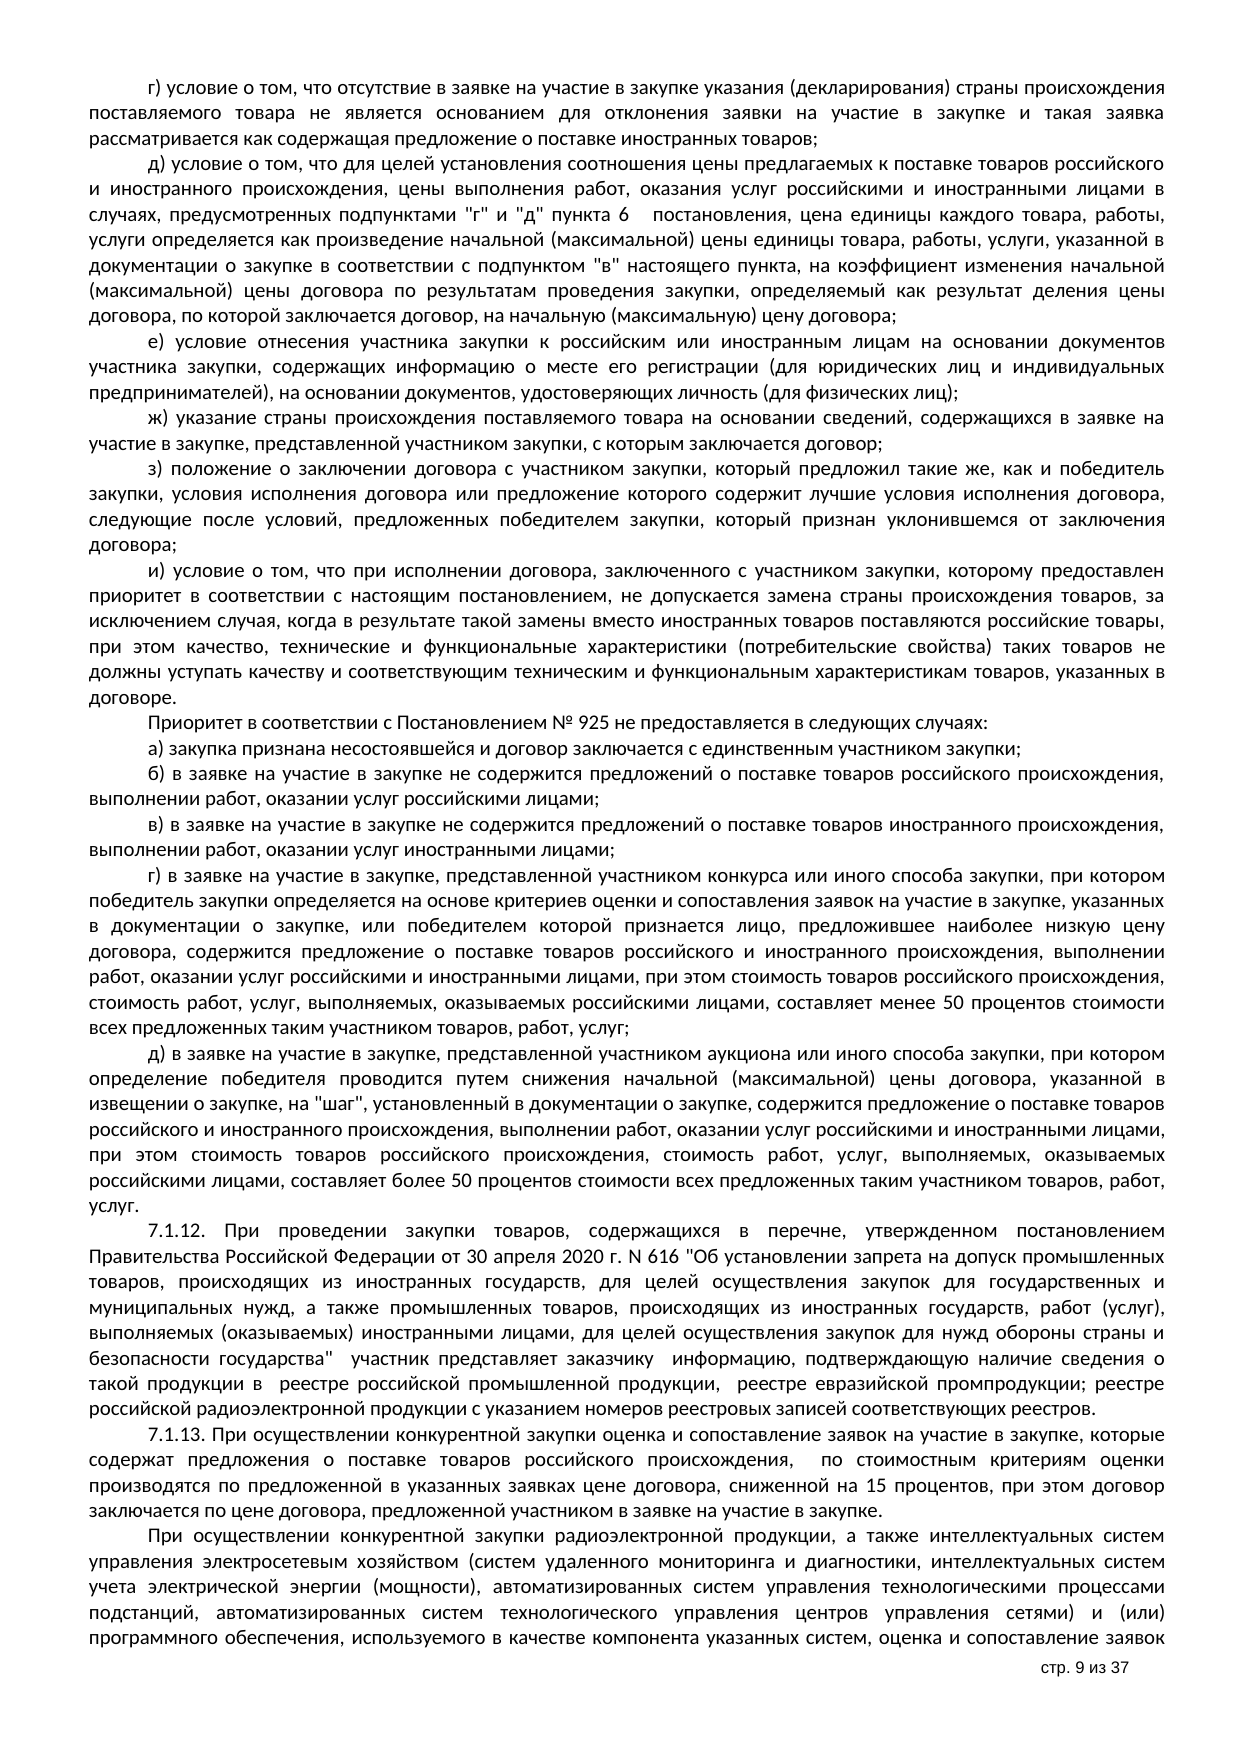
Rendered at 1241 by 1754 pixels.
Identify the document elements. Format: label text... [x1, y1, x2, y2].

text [89, 1523, 1167, 1650]
list и) условие о том, что при исполнении договора, заключенного с участником закупки, которому предоставлен приоритет в соответствии с настоящим постановлением, не допускается замена страны происхождения товаров, за исключением случая, когда в результате такой замены вместо иностранных товаров поставляются российские товары, при этом качество, технические и функциональные характеристики (потребительские свойства) таких товаров не должны уступать качеству и соответствующим техническим и функциональным характеристикам товаров, указанных в договоре. [89, 557, 1167, 709]
text 7.1.12. При проведении закупки товаров, содержащихся в перечне, утвержденном постановлением Правительства Российской Федерации от 30 апреля 2020 г. N 616 "Об установлении запрета на допуск промышленных товаров, происходящих из иностранных государств, для целей осуществления закупок для государственных и муниципальных нужд, а также промышленных товаров, происходящих из иностранных государств, работ (услуг), выполняемых (оказываемых) иностранными лицами, для целей осуществления закупок для нужд обороны страны и безопасности государства" участник представляет заказчику информацию, подтверждающую наличие сведения о такой продукции в реестре российской промышленной продукции, реестре евразийской промпродукции; реестре российской радиоэлектронной продукции с указанием номеров реестровых записей соответствующих реестров. [89, 1218, 1167, 1421]
list г) в заявке на участие в закупке, представленной участником конкурса или иного способа закупки, при котором победитель закупки определяется на основе критериев оценки и сопоставления заявок на участие в закупке, указанных в документации о закупке, или победителем которой признается лицо, предложившее наиболее низкую цену договора, содержится предложение о поставке товаров российского и иностранного происхождения, выполнении работ, оказании услуг российскими и иностранными лицами, при этом стоимость товаров российского происхождения, стоимость работ, услуг, выполняемых, оказываемых российскими лицами, составляет менее 50 процентов стоимости всех предложенных таким участником товаров, работ, услуг; [89, 862, 1167, 1040]
list Приоритет в соответствии с Постановлением № 925 не предоставляется в следующих случаях: [89, 709, 1167, 735]
list г) условие о том, что отсутствие в заявке на участие в закупке указания (декларирования) страны происхождения поставляемого товара не является основанием для отклонения заявки на участие в закупке и такая заявка рассматривается как содержащая предложение о поставке иностранных товаров; [89, 74, 1167, 150]
list з) положение о заключении договора с участником закупки, который предложил такие же, как и победитель закупки, условия исполнения договора или предложение которого содержит лучшие условия исполнения договора, следующие после условий, предложенных победителем закупки, который признан уклонившемся от заключения договора; [89, 455, 1167, 557]
list в) в заявке на участие в закупке не содержится предложений о поставке товаров иностранного происхождения, выполнении работ, оказании услуг иностранными лицами; [89, 811, 1167, 862]
text 7.1.13. При осуществлении конкурентной закупки оценка и сопоставление заявок на участие в закупке, которые содержат предложения о поставке товаров российского происхождения, по стоимостным критериям оценки производятся по предложенной в указанных заявках цене договора, сниженной на 15 процентов, при этом договор заключается по цене договора, предложенной участником в заявке на участие в закупке. [89, 1421, 1167, 1523]
list д) в заявке на участие в закупке, представленной участником аукциона или иного способа закупки, при котором определение победителя проводится путем снижения начальной (максимальной) цены договора, указанной в извещении о закупке, на "шаг", установленный в документации о закупке, содержится предложение о поставке товаров российского и иностранного происхождения, выполнении работ, оказании услуг российскими и иностранными лицами, при этом стоимость товаров российского происхождения, стоимость работ, услуг, выполняемых, оказываемых российскими лицами, составляет более 50 процентов стоимости всех предложенных таким участником товаров, работ, услуг. [89, 1040, 1167, 1218]
list е) условие отнесения участника закупки к российским или иностранным лицам на основании документов участника закупки, содержащих информацию о месте его регистрации (для юридических лиц и индивидуальных предпринимателей), на основании документов, удостоверяющих личность (для физических лиц); [89, 328, 1167, 404]
list ж) указание страны происхождения поставляемого товара на основании сведений, содержащихся в заявке на участие в закупке, представленной участником закупки, с которым заключается договор; [89, 404, 1167, 455]
list б) в заявке на участие в закупке не содержится предложений о поставке товаров российского происхождения, выполнении работ, оказании услуг российскими лицами; [89, 760, 1167, 811]
list д) условие о том, что для целей установления соотношения цены предлагаемых к поставке товаров российского и иностранного происхождения, цены выполнения работ, оказания услуг российскими и иностранными лицами в случаях, предусмотренных подпунктами "г" и "д" пункта 6 постановления, цена единицы каждого товара, работы, услуги определяется как произведение начальной (максимальной) цены единицы товара, работы, услуги, указанной в документации о закупке в соответствии с подпунктом "в" настоящего пункта, на коэффициент изменения начальной (максимальной) цены договора по результатам проведения закупки, определяемый как результат деления цены договора, по которой заключается договор, на начальную (максимальную) цену договора; [89, 150, 1167, 328]
list а) закупка признана несостоявшейся и договор заключается с единственным участником закупки; [89, 735, 1167, 760]
